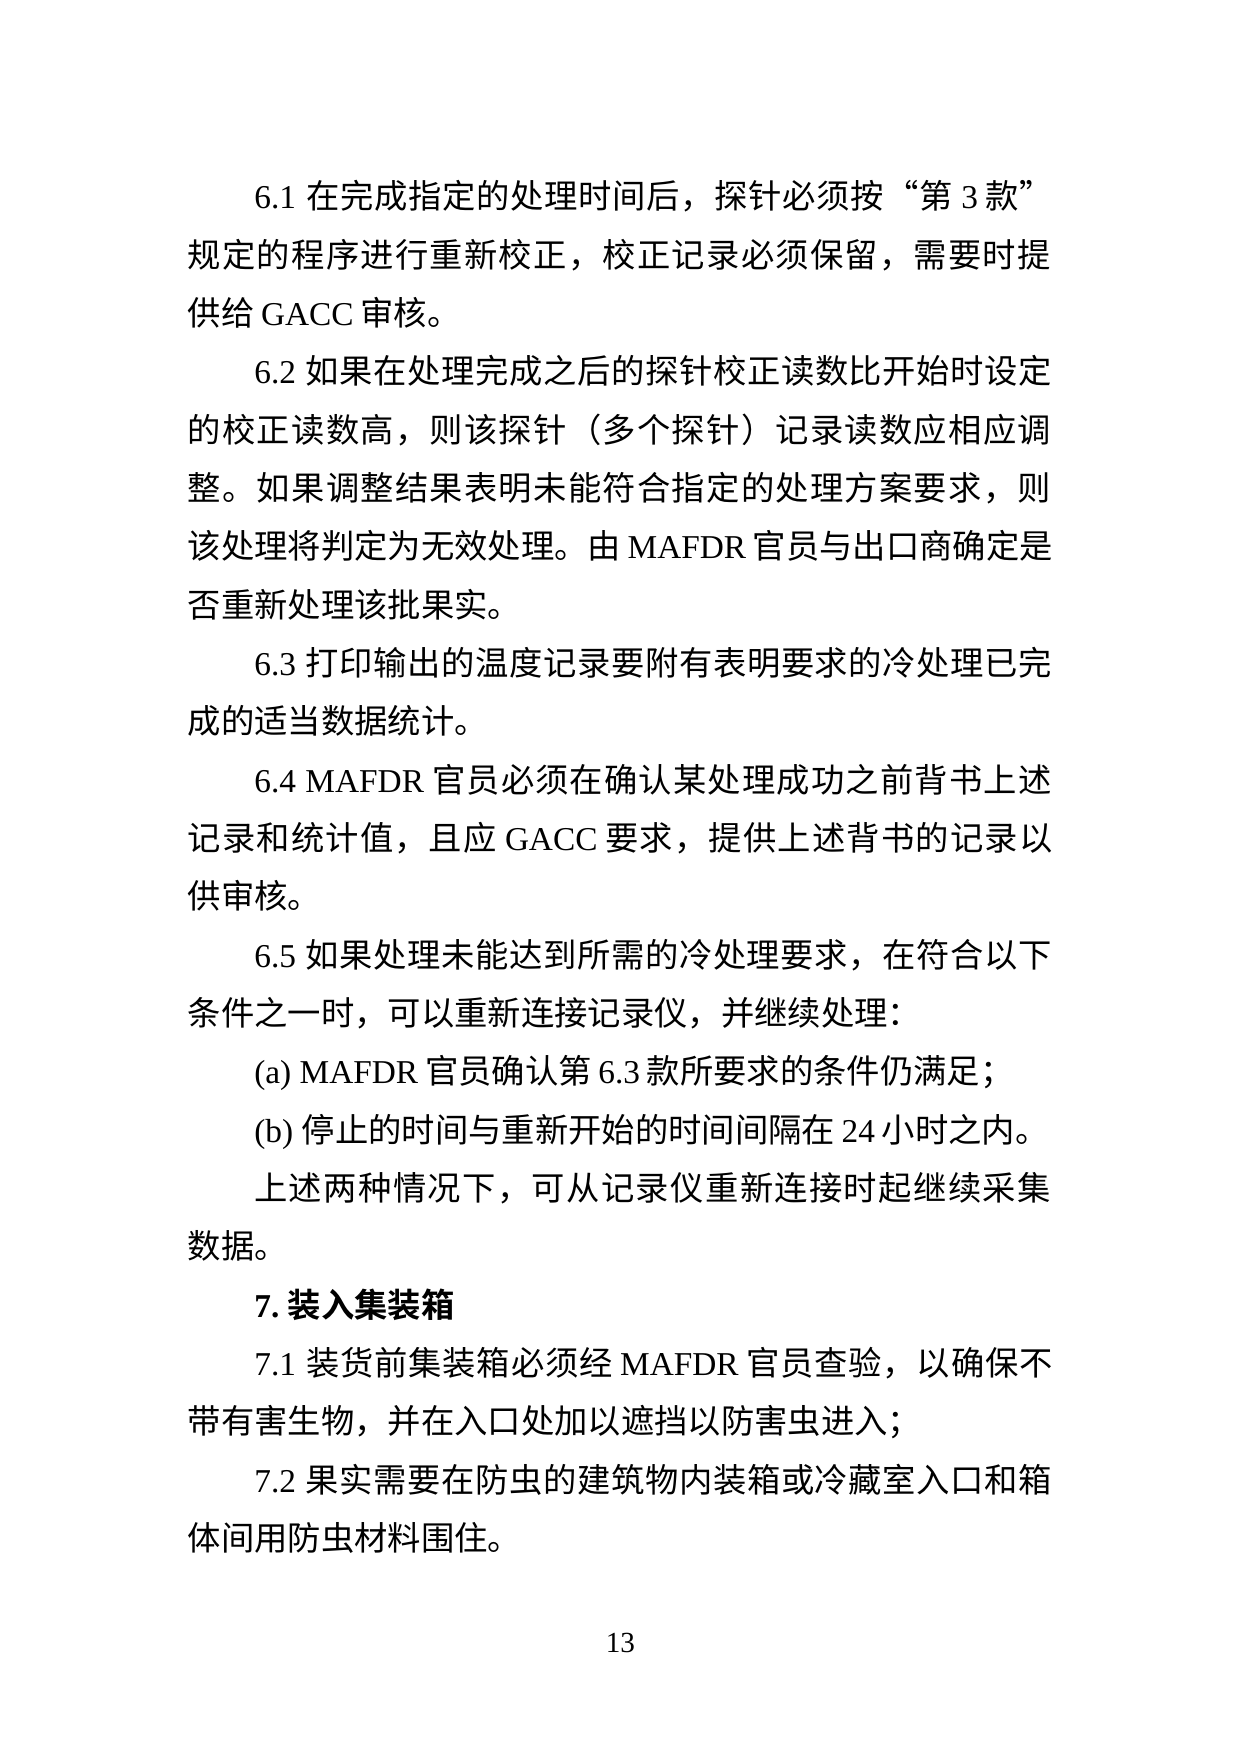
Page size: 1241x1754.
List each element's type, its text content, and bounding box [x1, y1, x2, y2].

text 6.1 在完成指定的处理时间后，探针必须按“第3款”规定的程序进行重新校正，校正记录必须保留，需要时提供给GACC审核。 [187, 162, 1053, 337]
text (a) MAFDR官员确认第6.3款所要求的条件仍满足； [187, 1037, 1053, 1095]
text 6.4 MAFDR官员必须在确认某处理成功之前背书上述记录和统计值，且应GACC要求，提供上述背书的记录以供审核。 [187, 745, 1053, 920]
text 上述两种情况下，可从记录仪重新连接时起继续采集数据。 [187, 1154, 1053, 1270]
text 6.5 如果处理未能达到所需的冷处理要求，在符合以下条件之一时，可以重新连接记录仪，并继续处理： [187, 920, 1053, 1037]
text 6.2 如果在处理完成之后的探针校正读数比开始时设定的校正读数高，则该探针（多个探针）记录读数应相应调整。如果调整结果表明未能符合指定的处理方案要求，则该处理将判定为无效处理。由MAFDR官员与出口商确定是否重新处理该批果实。 [187, 337, 1053, 629]
text 7.1 装货前集装箱必须经MAFDR官员查验，以确保不带有害生物，并在入口处加以遮挡以防害虫进入； [187, 1329, 1053, 1445]
text 7.2 果实需要在防虫的建筑物内装箱或冷藏室入口和箱体间用防虫材料围住。 [187, 1445, 1053, 1562]
text 7. 装入集装箱 [187, 1270, 1053, 1329]
text 6.3 打印输出的温度记录要附有表明要求的冷处理已完成的适当数据统计。 [187, 629, 1053, 745]
text (b) 停止的时间与重新开始的时间间隔在24小时之内。 [187, 1095, 1053, 1154]
